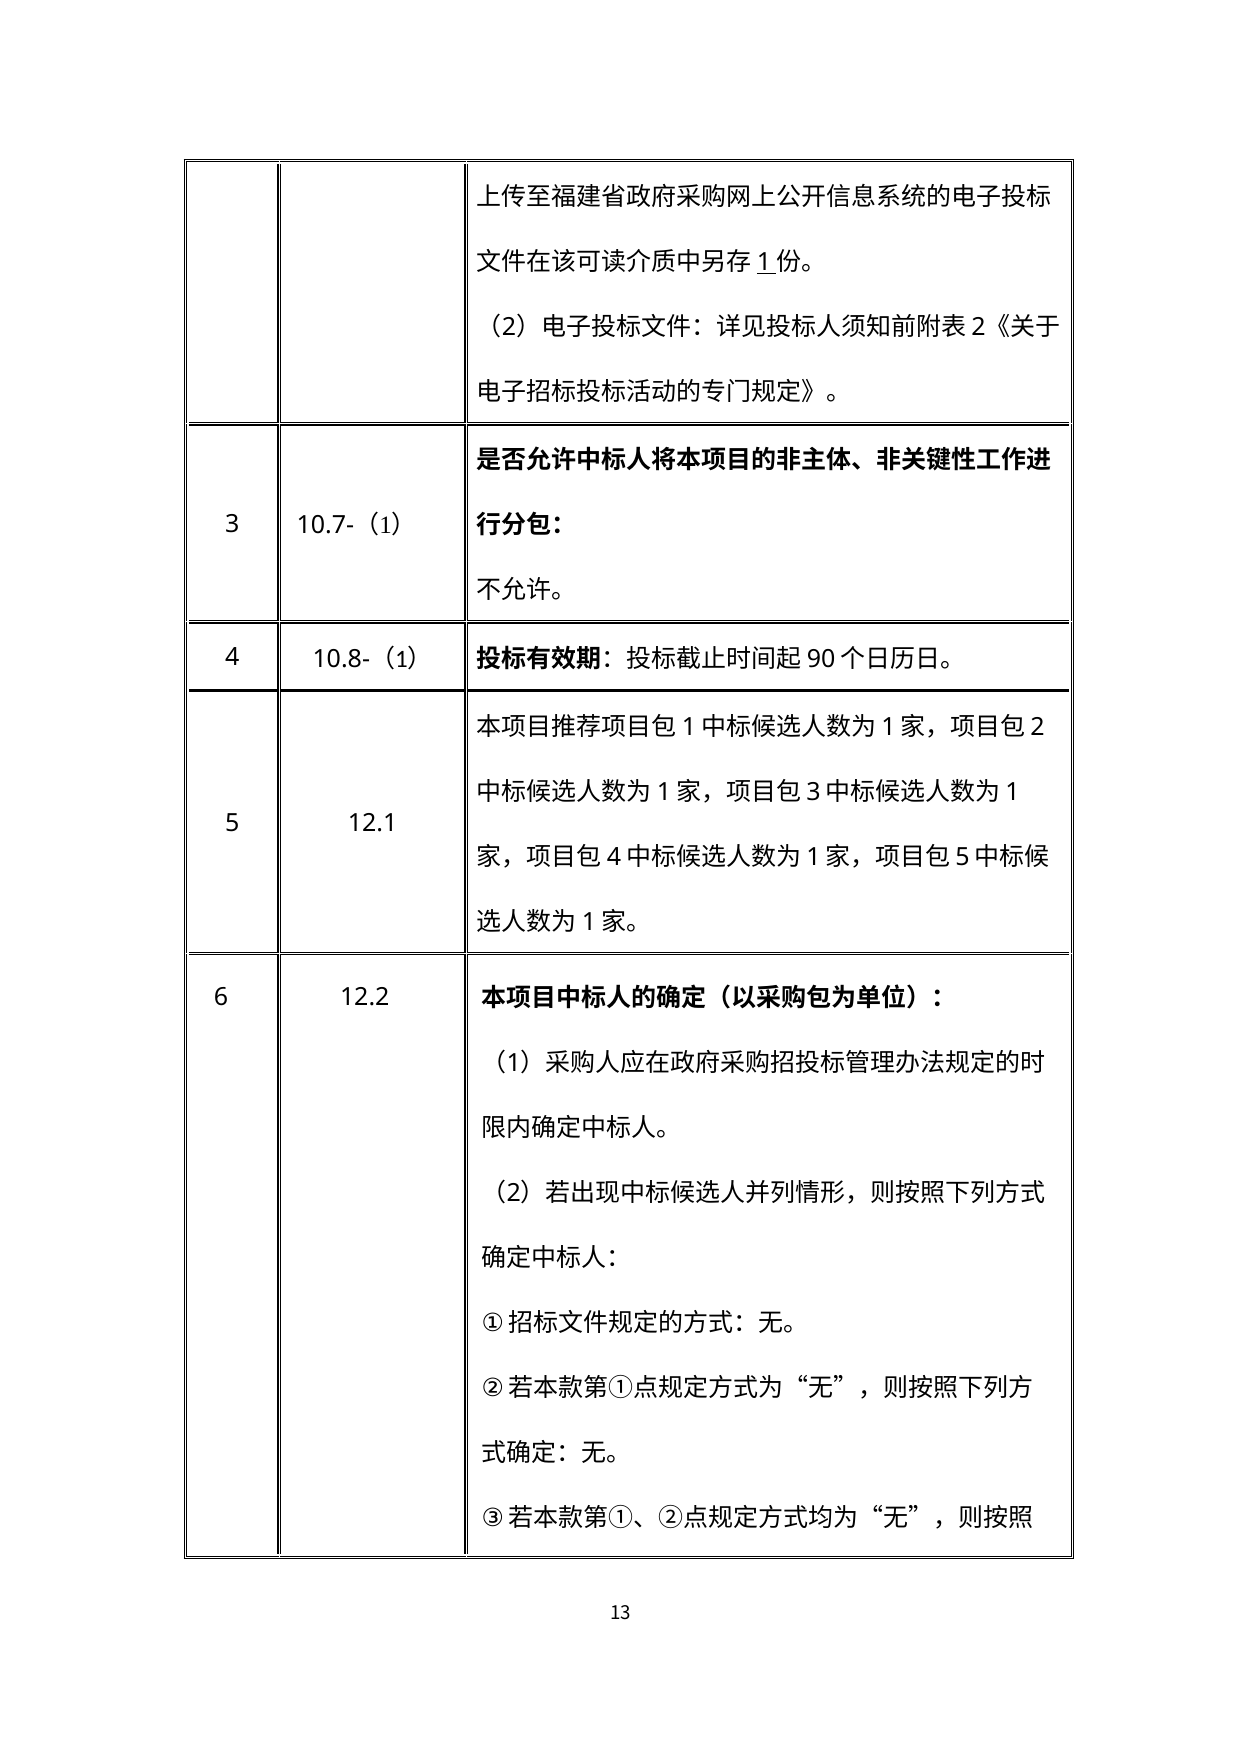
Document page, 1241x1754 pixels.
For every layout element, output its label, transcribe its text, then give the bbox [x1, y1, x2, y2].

table_cell 12.1 [281, 692, 464, 952]
table_cell 12.2 [279, 955, 466, 1556]
table_cell 投标有效期：投标截止时间起90个日历日。 [466, 620, 1072, 689]
table_cell 2 [187, 162, 279, 422]
table_cell 10.4 [279, 162, 466, 422]
table_cell 4 [185, 620, 279, 689]
table_cell 是否允许中标人将本项目的非主体、非关键性工作进行分包： 不允许。 [468, 422, 1071, 620]
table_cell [466, 952, 1071, 1556]
table_cell 5 [187, 689, 277, 952]
table_cell 10.7-（1） [281, 426, 464, 620]
table_cell 6 [187, 952, 279, 1556]
table_cell 10.8-（1） [281, 624, 464, 689]
table_cell 本项目推荐项目包1中标候选人数为1家，项目包2中标候选人数为1家，项目包3中标候选人数为1家，项目包4中标候选人数为1家，项目包5中标候选人数为1家。 [468, 689, 1071, 952]
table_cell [466, 162, 1071, 422]
table_cell 3 [187, 422, 278, 620]
